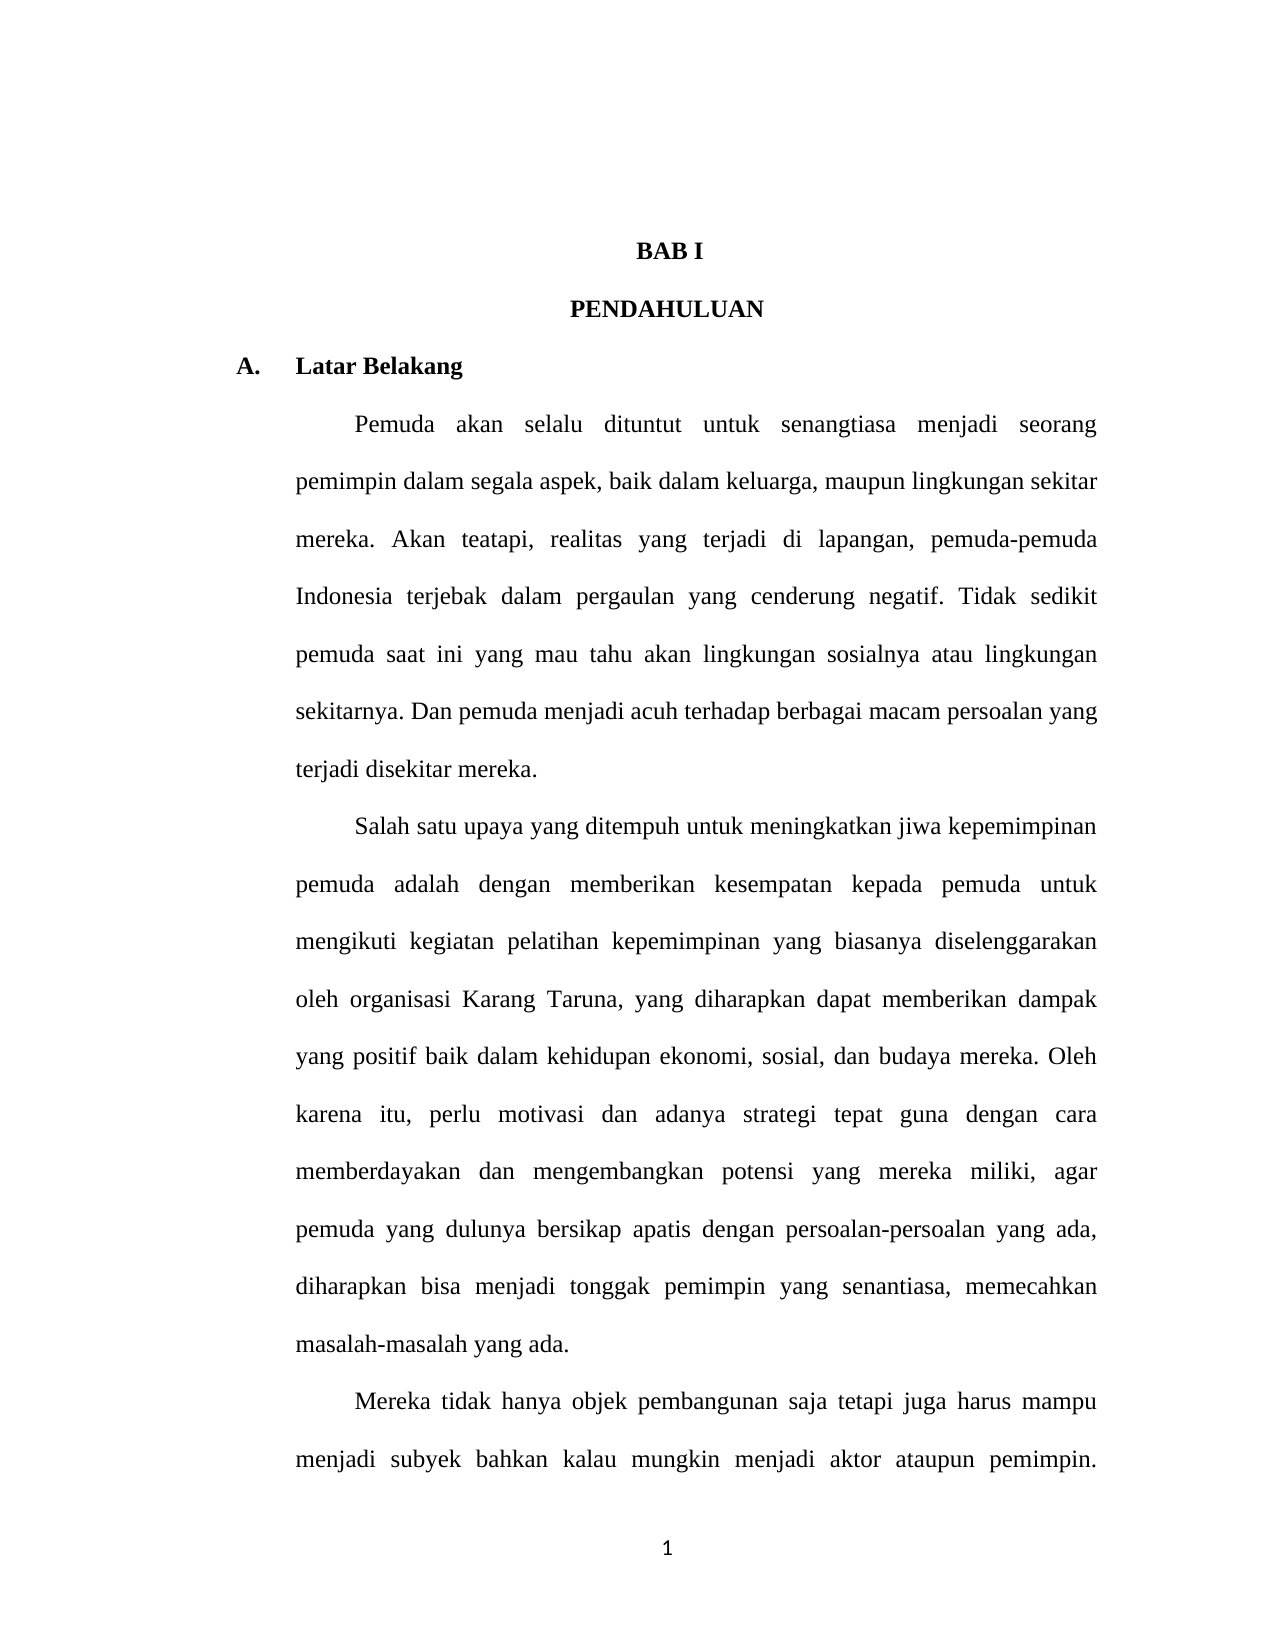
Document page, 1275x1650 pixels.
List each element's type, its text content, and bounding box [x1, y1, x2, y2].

text PENDAHULUAN [236, 294, 1098, 322]
text Salah satu upaya yang ditempuh untuk meningkatkan jiwa kepemimpinan pemuda adalah dengan memberikan kesempatan kepada pemuda untuk mengikuti kegiatan pelatihan kepemimpinan yang biasanya diselenggarakan oleh organisasi Karang Taruna, yang diharapkan dapat memberikan dampak yang positif baik dalam kehidupan ekonomi, sosial, dan budaya mereka. Oleh karena itu, perlu motivasi dan adanya strategi tepat guna dengan cara memberdayakan dan mengembangkan potensi yang mereka miliki, agar pemuda yang dulunya bersikap apatis dengan persoalan-persoalan yang ada, diharapkan bisa menjadi tonggak pemimpin yang senantiasa, memecahkan masalah-masalah yang ada. [295, 811, 1098, 1357]
text BAB I [611, 236, 1098, 265]
list Latar Belakang [236, 351, 1098, 380]
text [295, 1386, 1098, 1472]
text Pemuda akan selalu dituntut untuk senangtiasa menjadi seorang pemimpin dalam segala aspek, baik dalam keluarga, maupun lingkungan sekitar mereka. Akan teatapi, realitas yang terjadi di lapangan, pemuda-pemuda Indonesia terjebak dalam pergaulan yang cenderung negatif. Tidak sedikit pemuda saat ini yang mau tahu akan lingkungan sosialnya atau lingkungan sekitarnya. Dan pemuda menjadi acuh terhadap berbagai macam persoalan yang terjadi disekitar mereka. [295, 409, 1098, 782]
